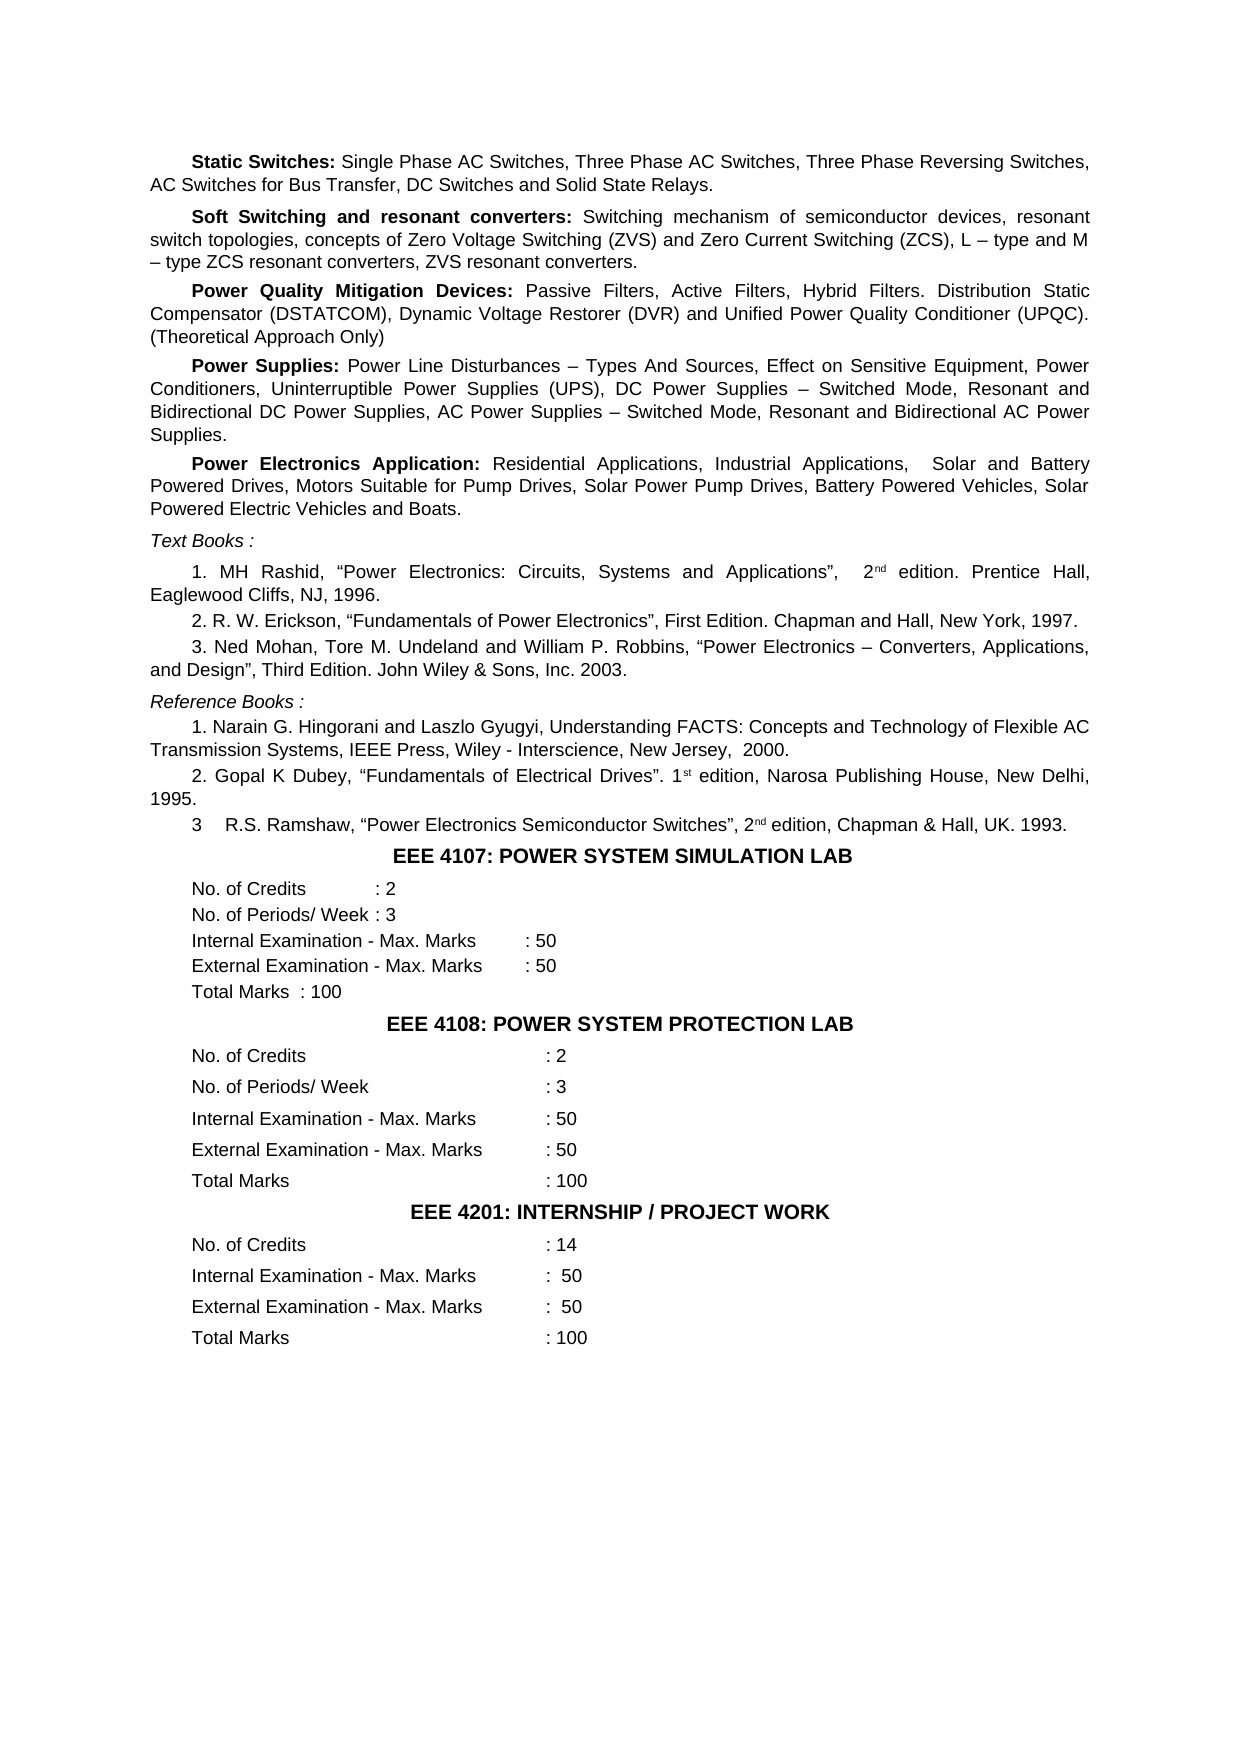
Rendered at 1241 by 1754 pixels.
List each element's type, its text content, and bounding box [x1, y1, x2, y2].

text EEE 4107: POWER SYSTEM SIMULATION LAB [150, 844, 1090, 868]
text EEE 4108: POWER SYSTEM PROTECTION LAB [150, 1011, 1090, 1035]
text EEE 4201: INTERNSHIP / PROJECT WORK [150, 1200, 1090, 1224]
text No. of Credits : 14 [150, 1232, 1090, 1255]
text Internal Examination - Max. Marks : 50 [150, 1106, 1090, 1129]
text Total Marks : 100 [150, 1326, 1090, 1348]
text 3. Ned Mohan, Tore M. Undeland and William P. Robbins, “Power Electronics – Converters, Applications, and Design”, Third Edition. John Wiley & Sons, Inc. 2003. [150, 634, 1090, 680]
text Text Books : [150, 529, 1090, 552]
text Power Quality Mitigation Devices: Passive Filters, Active Filters, Hybrid Filters. Distribution Static Compensator (DSTATCOM), Dynamic Voltage Restorer (DVR) and Unified Power Quality Conditioner (UPQC). (Theoretical Approach Only) [150, 279, 1090, 347]
text Internal Examination - Max. Marks : 50 [150, 928, 1090, 951]
text No. of Periods/ Week : 3 [150, 1075, 1090, 1098]
text Power Supplies: Power Line Disturbances – Types And Sources, Effect on Sensitive Equipment, Power Conditioners, Uninterruptible Power Supplies (UPS), DC Power Supplies – Switched Mode, Resonant and Bidirectional DC Power Supplies, AC Power Supplies – Switched Mode, Resonant and Bidirectional AC Power Supplies. [150, 353, 1090, 445]
text Soft Switching and resonant converters: Switching mechanism of semiconductor devices, resonant switch topologies, concepts of Zero Voltage Switching (ZVS) and Zero Current Switching (ZCS), L – type and M – type ZCS resonant converters, ZVS resonant converters. [150, 204, 1090, 273]
text 2. R. W. Erickson, “Fundamentals of Power Electronics”, First Edition. Chapman and Hall, New York, 1997. [150, 608, 1090, 631]
text 1. Narain G. Hingorani and Laszlo Gyugyi, Understanding FACTS: Concepts and Technology of Flexible AC Transmission Systems, IEEE Press, Wiley - Interscience, New Jersey, 2000. [150, 715, 1090, 761]
text Total Marks : 100 [150, 1168, 1090, 1191]
text 1. MH Rashid, “Power Electronics: Circuits, Systems and Applications”, 2nd edition. Prentice Hall, Eaglewood Cliffs, NJ, 1996. [150, 560, 1090, 606]
text External Examination - Max. Marks : 50 [150, 1294, 1090, 1317]
text No. of Periods/ Week : 3 [150, 902, 1090, 925]
text 3 R.S. Ramshaw, “Power Electronics Semiconductor Switches”, 2nd edition, Chapman & Hall, UK. 1993. [150, 812, 1090, 835]
text Power Electronics Application: Residential Applications, Industrial Applications, Solar and Battery Powered Drives, Motors Suitable for Pump Drives, Solar Power Pump Drives, Battery Powered Vehicles, Solar Powered Electric Vehicles and Boats. [150, 451, 1090, 520]
text 2. Gopal K Dubey, “Fundamentals of Electrical Drives”. 1st edition, Narosa Publishing House, New Delhi, 1995. [150, 764, 1090, 809]
text No. of Credits : 2 [150, 876, 1090, 899]
text No. of Credits : 2 [150, 1044, 1090, 1067]
text External Examination - Max. Marks : 50 [150, 954, 1090, 977]
text Reference Books : [150, 689, 1090, 712]
text Total Marks : 100 [150, 980, 1090, 1003]
text Internal Examination - Max. Marks : 50 [150, 1263, 1090, 1286]
text Static Switches: Single Phase AC Switches, Three Phase AC Switches, Three Phase Reversing Switches, AC Switches for Bus Transfer, DC Switches and Solid State Relays. [150, 150, 1090, 196]
text External Examination - Max. Marks : 50 [150, 1137, 1090, 1160]
